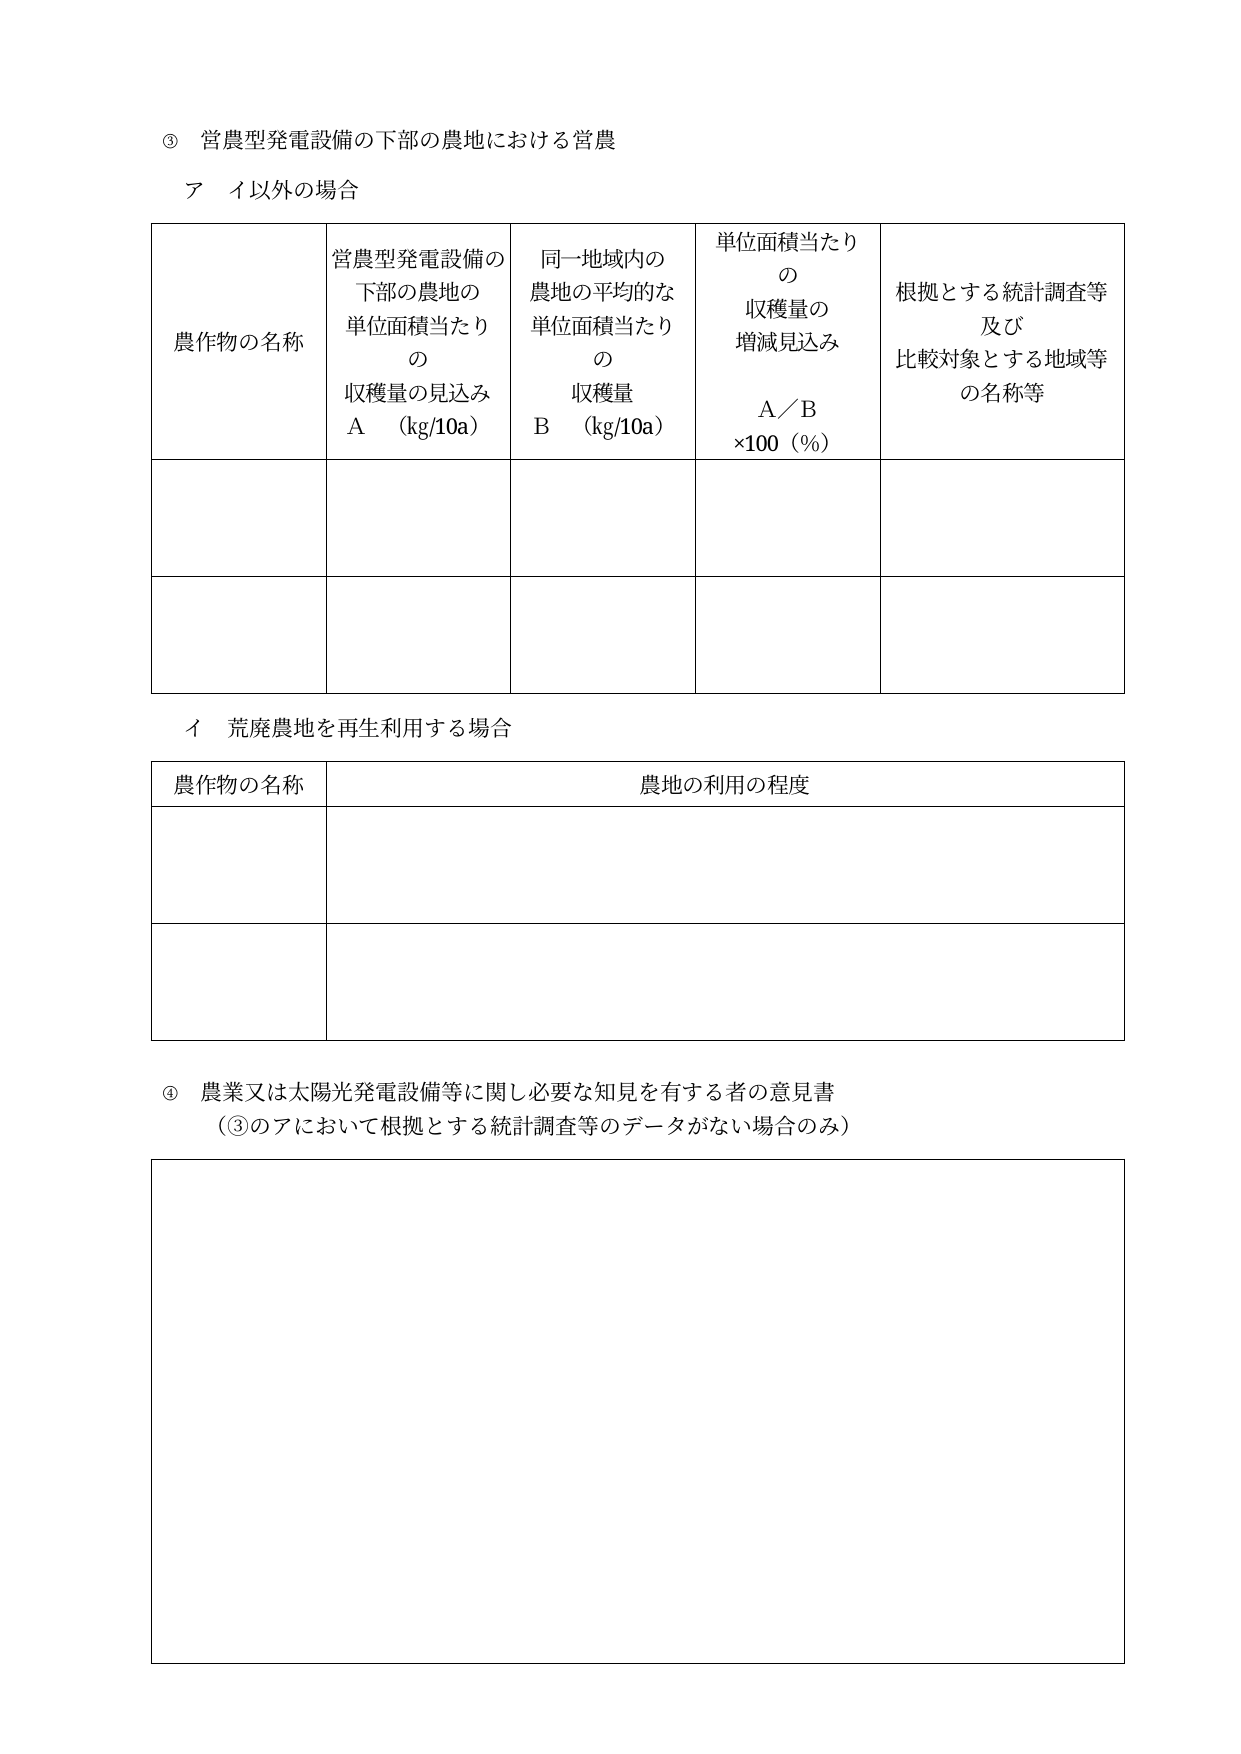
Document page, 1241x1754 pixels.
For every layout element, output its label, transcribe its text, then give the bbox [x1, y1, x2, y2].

table_cell [327, 577, 510, 693]
table_cell [327, 807, 1124, 923]
table_cell [881, 460, 1124, 576]
table_cell [696, 460, 880, 576]
table_cell [152, 460, 326, 576]
table_cell [511, 460, 695, 576]
table_header 単位面積当たりの 収穫量の 増減見込み Ａ／Ｂ×100（％） [696, 224, 880, 459]
table_header 農作物の名称 [152, 224, 326, 459]
table_header 営農型発電設備の 下部の農地の 単位面積当たりの 収穫量の見込み Ａ （㎏/10a） [327, 224, 510, 459]
table_header 同一地域内の 農地の平均的な 単位面積当たりの 収穫量 Ｂ （㎏/10a） [511, 224, 695, 459]
table_cell [881, 577, 1124, 693]
table_cell [152, 577, 326, 693]
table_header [152, 1160, 1124, 1663]
text （③のアにおいて根拠とする統計調査等のデータがない場合のみ） [162, 1108, 1122, 1142]
text イ 荒廃農地を再生利用する場合 [118, 711, 1122, 744]
table_cell [152, 807, 326, 923]
table_cell [327, 460, 510, 576]
text ③ 営農型発電設備の下部の農地における営農 [162, 122, 1122, 156]
table_cell [511, 577, 695, 693]
table_cell [152, 924, 326, 1040]
table_header 根拠とする統計調査等 及び 比較対象とする地域等 の名称等 [881, 224, 1124, 459]
table_cell [696, 577, 880, 693]
text ア イ以外の場合 [162, 173, 1122, 206]
table_header 農地の利用の程度 [327, 762, 1124, 806]
table_header 農作物の名称 [152, 762, 326, 806]
text ④ 農業又は太陽光発電設備等に関し必要な知見を有する者の意見書 [162, 1074, 1122, 1108]
table_cell [327, 924, 1124, 1040]
